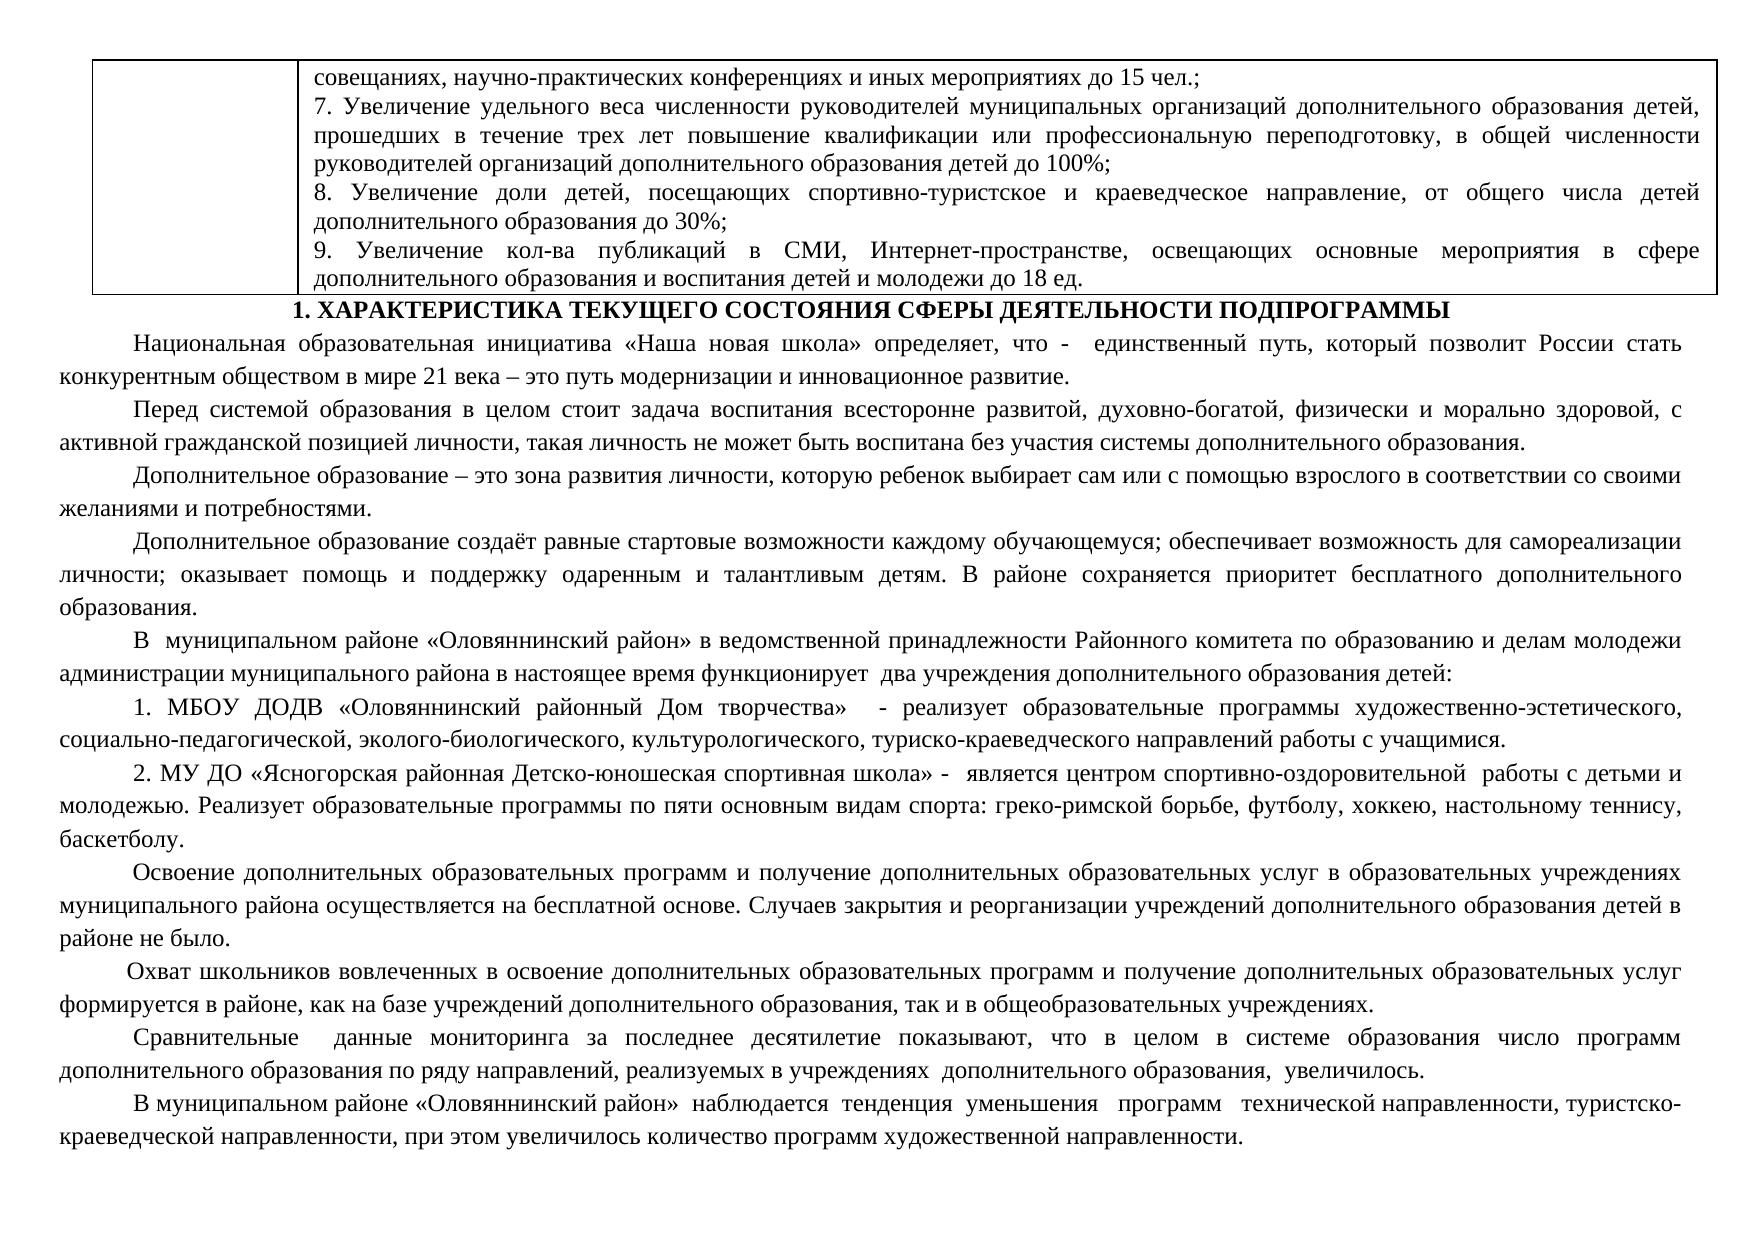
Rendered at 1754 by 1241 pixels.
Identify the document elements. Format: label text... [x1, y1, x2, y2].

text В муниципальном районе «Оловяннинский район» в ведомственной принадлежности Районного комитета по образованию и делам молодежи администрации муниципального района в настоящее время функционирует два учреждения дополнительного образования детей: [59, 626, 1683, 687]
text Перед системой образования в целом стоит задача воспитания всесторонне развитой, духовно-богатой, физически и морально здоровой, с активной гражданской позицией личности, такая личность не может быть воспитана без участия системы дополнительного образования. [59, 394, 1683, 456]
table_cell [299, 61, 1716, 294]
text Охват школьников вовлеченных в освоение дополнительных образовательных программ и получение дополнительных образовательных услуг формируется в районе, как на базе учреждений дополнительного образования, так и в общеобразовательных учреждениях. [59, 956, 1683, 1017]
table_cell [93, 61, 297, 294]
text Дополнительное образование создаёт равные стартовые возможности каждому обучающемуся; обеспечивает возможность для самореализации личности; оказывает помощь и поддержку одаренным и талантливым детям. В районе сохраняется приоритет бесплатного дополнительного образования. [59, 526, 1683, 621]
text 1. МБОУ ДОДВ «Оловяннинский районный Дом творчества» - реализует образовательные программы художественно-эстетического, социально-педагогической, эколого-биологического, культурологического, туриско-краеведческого направлений работы с учащимися. [59, 692, 1683, 753]
text 2. МУ ДО «Ясногорская районная Детско-юношеская спортивная школа» - является центром спортивно-оздоровительной работы с детьми и молодежью. Реализует образовательные программы по пяти основным видам спорта: греко-римской борьбе, футболу, хоккею, настольному теннису, баскетболу. [59, 758, 1683, 852]
text В муниципальном районе «Оловяннинский район» наблюдается тенденция уменьшения программ технической направленности, туристско-краеведческой направленности, при этом увеличилось количество программ художественной направленности. [59, 1088, 1683, 1149]
text 1. ХАРАКТЕРИСТИКА ТЕКУЩЕГО СОСТОЯНИЯ СФЕРЫ ДЕЯТЕЛЬНОСТИ ПОДПРОГРАММЫ [59, 295, 1683, 324]
text Дополнительное образование – это зона развития личности, которую ребенок выбирает сам или с помощью взрослого в соответствии со своими желаниями и потребностями. [59, 460, 1683, 522]
text Сравнительные данные мониторинга за последнее десятилетие показывают, что в целом в системе образования число программ дополнительного образования по ряду направлений, реализуемых в учреждениях дополнительного образования, увеличилось. [59, 1022, 1683, 1083]
text Освоение дополнительных образовательных программ и получение дополнительных образовательных услуг в образовательных учреждениях муниципального района осуществляется на бесплатной основе. Случаев закрытия и реорганизации учреждений дополнительного образования детей в районе не было. [59, 857, 1683, 951]
text Национальная образовательная инициатива «Наша новая школа» определяет, что - единственный путь, который позволит России стать конкурентным обществом в мире 21 века – это путь модернизации и инновационное развитие. [59, 328, 1683, 390]
